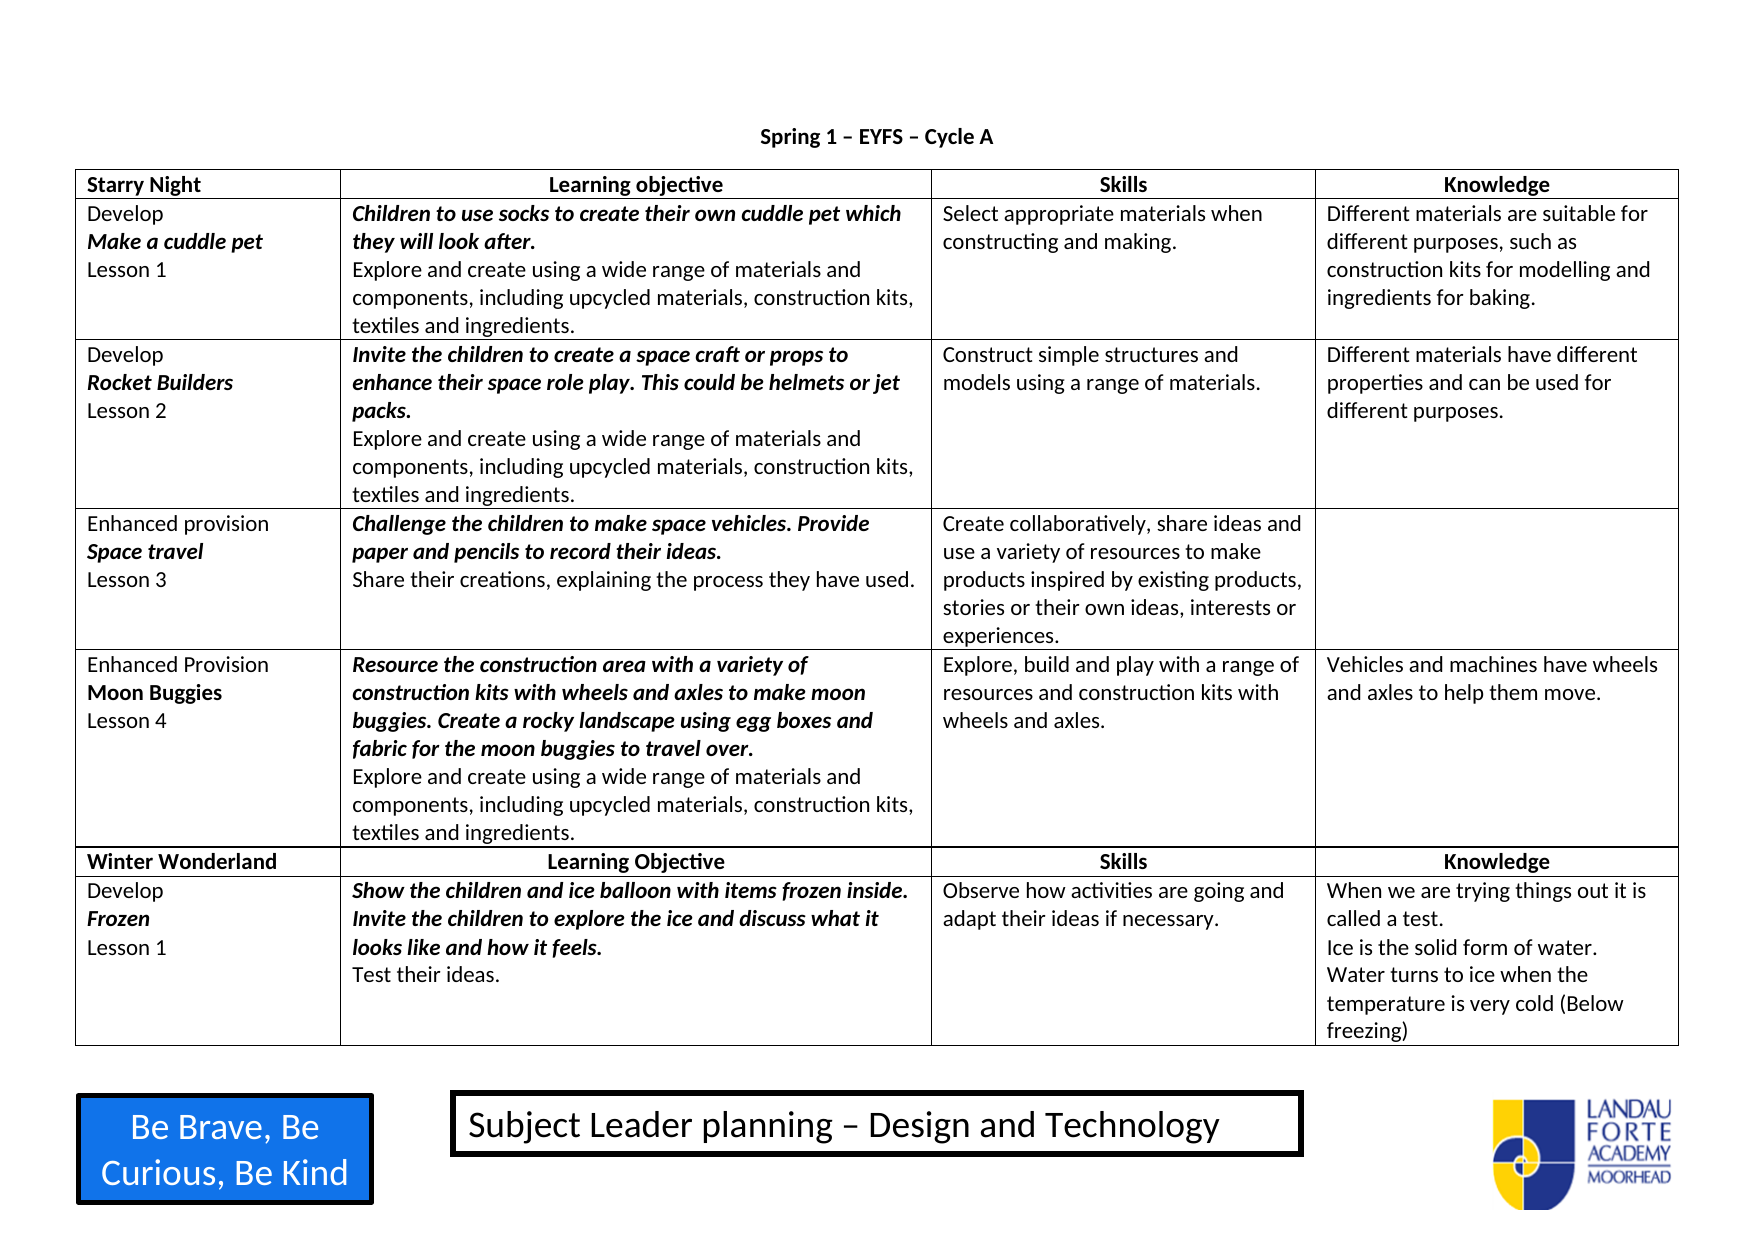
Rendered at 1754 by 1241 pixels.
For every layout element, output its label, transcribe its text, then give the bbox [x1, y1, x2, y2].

table_cell Challenge the children to make space vehicles. Provide paper and pencils to record their ideas. Share their creations, explaining the process they have used. [341, 509, 931, 649]
table_cell Children to use socks to create their own cuddle pet which they will look after. Explore and create using a wide range of materials and components, including upcycled materials, construction kits, textiles and ingredients. [341, 199, 931, 339]
table_cell Show the children and ice balloon with items frozen inside. Invite the children to explore the ice and discuss what it looks like and how it feels. Test their ideas. [341, 877, 931, 1045]
table_header Skills [932, 170, 1315, 198]
table_cell Different materials have different properties and can be used for different purposes. [1316, 340, 1678, 508]
table_cell Winter Wonderland [76, 848, 340, 876]
table_cell Construct simple structures and models using a range of materials. [932, 340, 1315, 508]
table_cell Invite the children to create a space craft or props to enhance their space role play. This could be helmets or jet packs. Explore and create using a wide range of materials and components, including upcycled materials, construction kits, textiles and ingredients. [341, 340, 931, 508]
table_cell Create collaboratively, share ideas and use a variety of resources to make products inspired by existing products, stories or their own ideas, interests or experiences. [932, 509, 1315, 649]
table_header Starry Night [76, 170, 340, 198]
table_cell Develop Make a cuddle pet Lesson 1 [76, 199, 340, 339]
table_header Learning objective [341, 170, 931, 198]
table_cell Select appropriate materials when constructing and making. [932, 199, 1315, 339]
table_cell Vehicles and machines have wheels and axles to help them move. [1316, 650, 1678, 846]
table_cell Knowledge [1316, 848, 1678, 876]
table_cell Different materials are suitable for different purposes, such as construction kits for modelling and ingredients for baking. [1316, 199, 1678, 339]
table_cell Develop Rocket Builders Lesson 2 [76, 340, 340, 508]
table_cell [1316, 509, 1678, 649]
table_cell Enhanced Provision Moon Buggies Lesson 4 [76, 650, 340, 846]
table_cell When we are trying things out it is called a test. Ice is the solid form of water. Water turns to ice when the temperature is very cold (Below freezing) [1316, 877, 1678, 1045]
table_cell Learning Objective [341, 848, 931, 876]
table_cell Skills [932, 848, 1315, 876]
picture [1487, 1092, 1675, 1208]
table_cell Observe how activities are going and adapt their ideas if necessary. [932, 877, 1315, 1045]
table_cell Develop Frozen Lesson 1 [76, 877, 340, 1045]
table_header Knowledge [1316, 170, 1678, 198]
text Spring 1 – EYFS – Cycle A [75, 122, 1679, 150]
table_cell Enhanced provision Space travel Lesson 3 [76, 509, 340, 649]
table_cell Resource the construction area with a variety of construction kits with wheels and axles to make moon buggies. Create a rocky landscape using egg boxes and fabric for the moon buggies to travel over. Explore and create using a wide range of materials and components, including upcycled materials, construction kits, textiles and ingredients. [341, 650, 931, 846]
table_cell Explore, build and play with a range of resources and construction kits with wheels and axles. [932, 650, 1315, 846]
